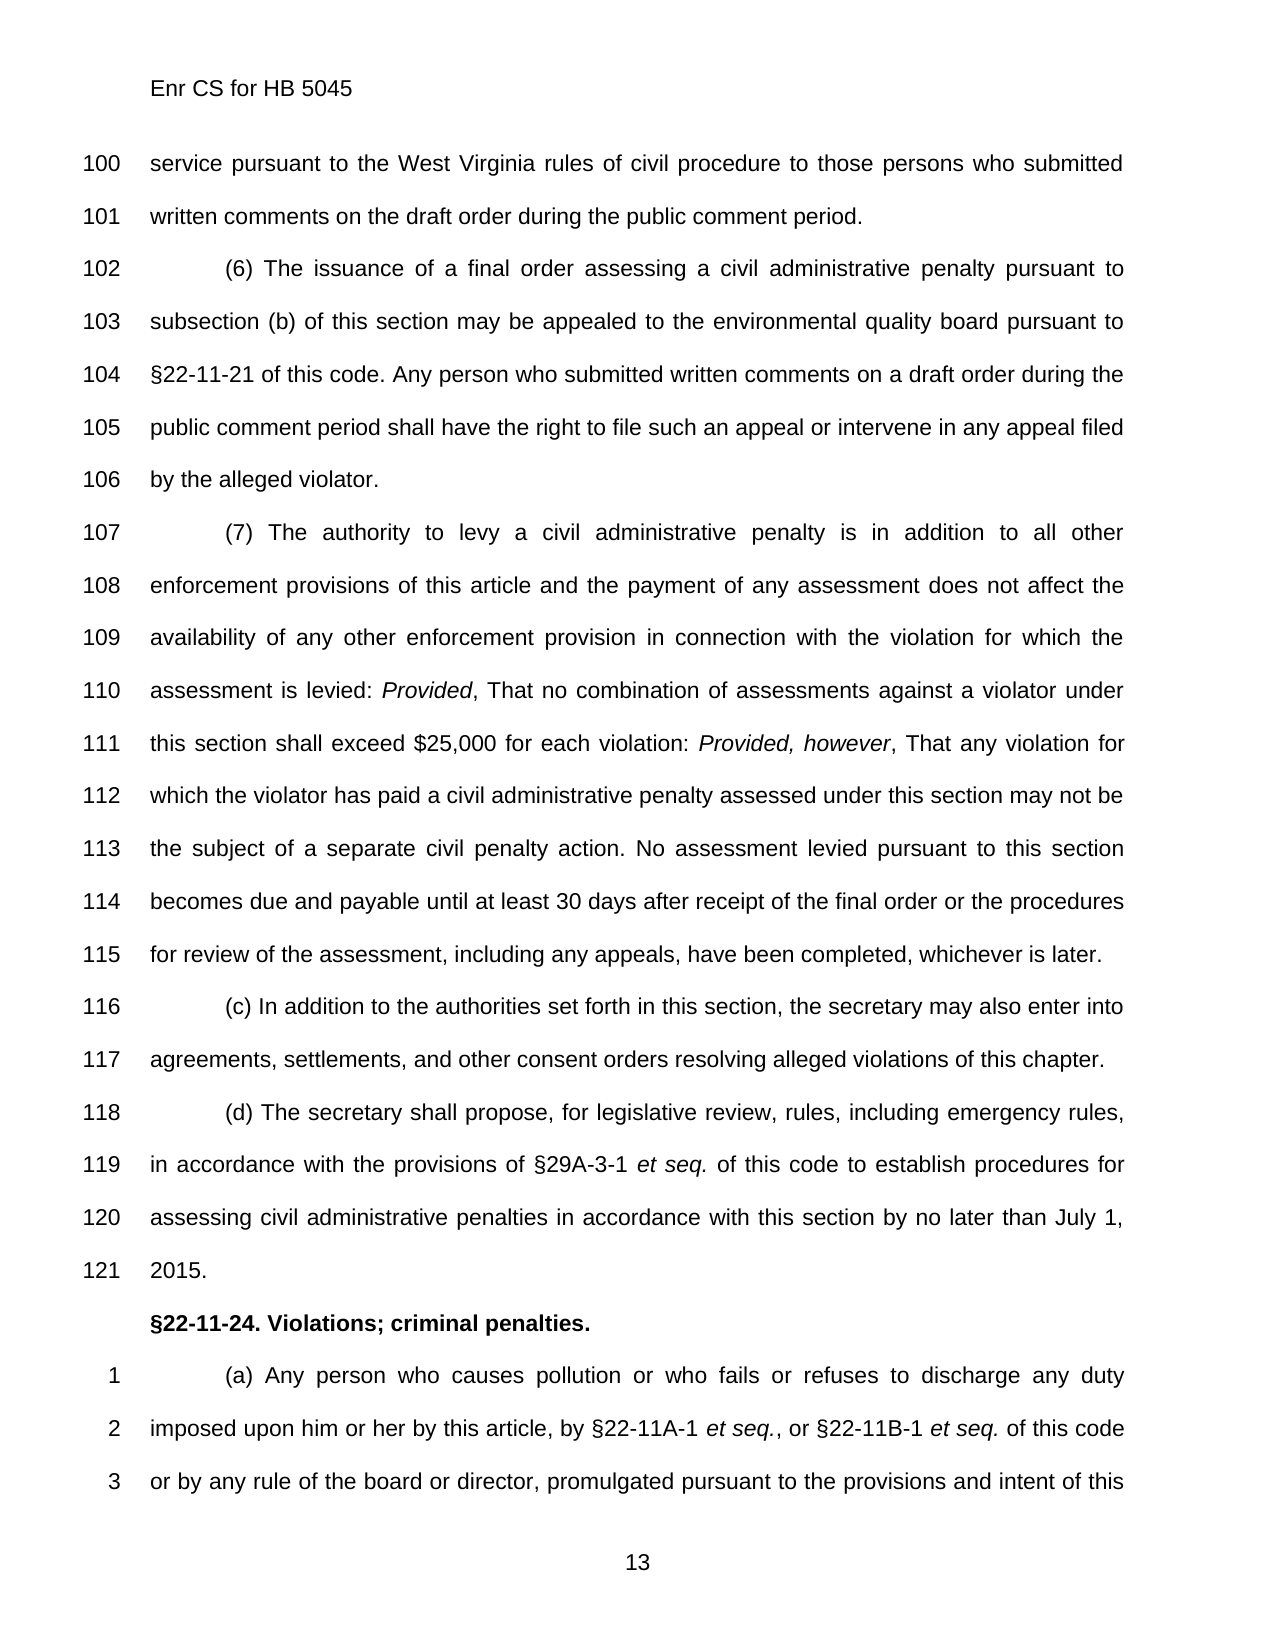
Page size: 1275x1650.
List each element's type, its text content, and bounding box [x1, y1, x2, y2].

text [150, 150, 1125, 229]
text (d) The secretary shall propose, for legislative review, rules, including emergency rules, in accordance with the provisions of §29A-3-1 et seq. of this code to establish procedures for assessing civil administrative penalties in accordance with this section by no later than July 1, 2015. [150, 1099, 1125, 1283]
text (c) In addition to the authorities set forth in this section, the secretary may also enter into agreements, settlements, and other consent orders resolving alleged violations of this chapter. [150, 993, 1125, 1072]
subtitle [150, 1362, 1125, 1494]
subtitle §22-11-24. Violations; criminal penalties. [150, 1309, 1125, 1336]
text (6) The issuance of a final order assessing a civil administrative penalty pursuant to subsection (b) of this section may be appealed to the environmental quality board pursuant to §22-11-21 of this code. Any person who submitted written comments on a draft order during the public comment period shall have the right to file such an appeal or intervene in any appeal filed by the alleged violator. [150, 255, 1125, 493]
text (7) The authority to levy a civil administrative penalty is in addition to all other enforcement provisions of this article and the payment of any assessment does not affect the availability of any other enforcement provision in connection with the violation for which the assessment is levied: Provided, That no combination of assessments against a violator under this section shall exceed $25,000 for each violation: Provided, however, That any violation for which the violator has paid a civil administrative penalty assessed under this section may not be the subject of a separate civil penalty action. No assessment levied pursuant to this section becomes due and payable until at least 30 days after receipt of the final order or the procedures for review of the assessment, including any appeals, have been completed, whichever is later. [150, 519, 1125, 967]
